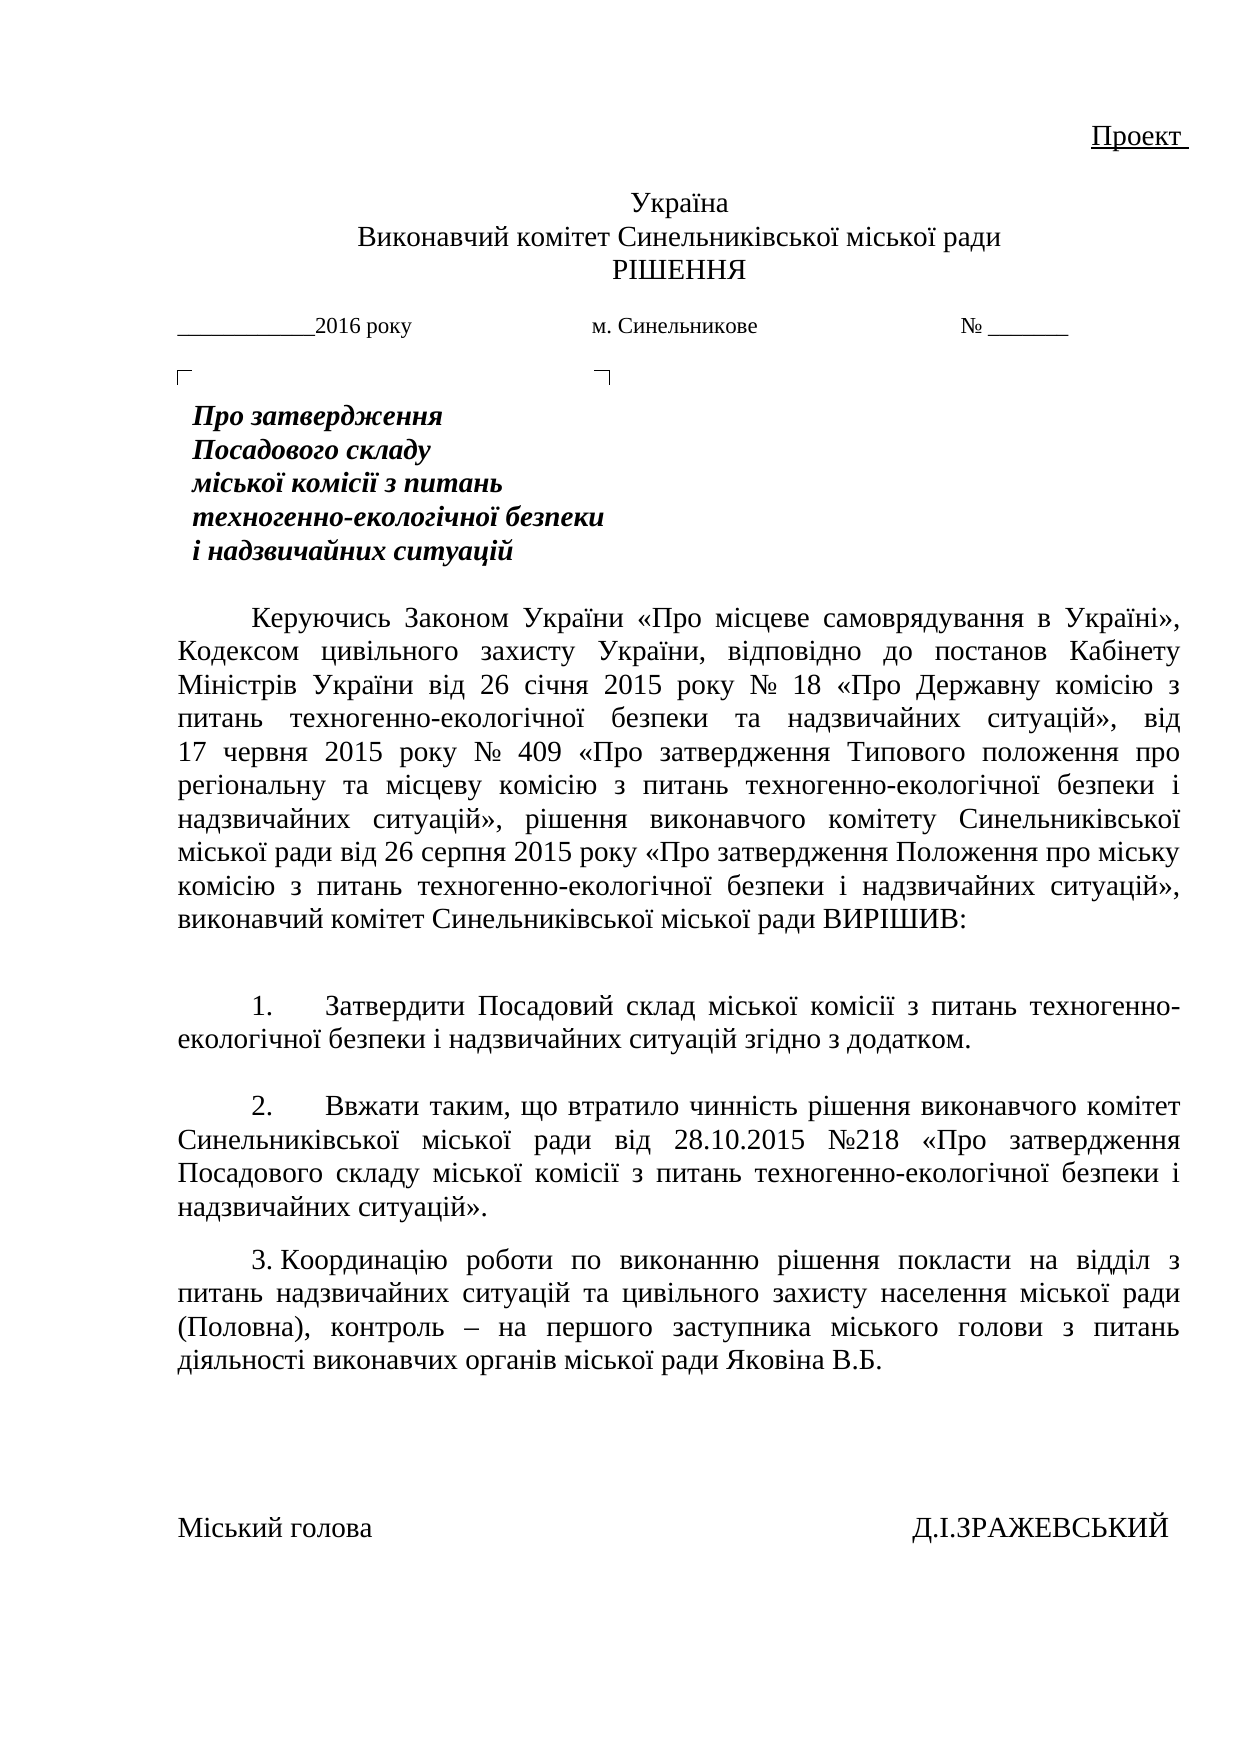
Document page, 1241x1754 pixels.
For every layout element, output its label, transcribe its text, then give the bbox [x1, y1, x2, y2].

text і надзвичайних ситуацій [192, 533, 1181, 566]
text Про затвердження [192, 398, 1181, 432]
text 3. Координацію роботи по виконанню рішення покласти на відділ з питань надзвичайних ситуацій та цивільного захисту населення міської ради (Половна), контроль – на першого заступника міського голови з питань діяльності виконавчих органів міської ради Яковіна В.Б. [177, 1242, 1181, 1376]
text Виконавчий комітет Синельниківської міської ради [177, 219, 1181, 252]
text Україна [177, 185, 1181, 219]
text РІШЕННЯ [177, 252, 1181, 286]
text міської комісії з питань [192, 466, 1181, 499]
text Міський голова Д.І.ЗРАЖЕВСЬКИЙ [177, 1510, 1181, 1544]
text Посадового складу [192, 432, 1181, 466]
list Ввжати таким, що втратило чинність рішення виконавчого комітет Синельниківської міської ради від 28.10.2015 №218 «Про затвердження Посадового складу міської комісії з питань техногенно-екологічної безпеки і надзвичайних ситуацій». [177, 1088, 1181, 1223]
text Проект [177, 118, 1181, 152]
text техногенно-екологічної безпеки [192, 499, 1181, 533]
text ____________2016 року м. Синельникове № _______ [177, 312, 1181, 338]
list Затвердити Посадовий склад міської комісії з питань техногенно-екологічної безпеки і надзвичайних ситуацій згідно з додатком. [177, 988, 1181, 1055]
text Керуючись Законом України «Про місцеве самоврядування в Україні», Кодексом цивільного захисту України, відповідно до постанов Кабінету Міністрів України від 26 січня 2015 року № 18 «Про Державну комісію з питань техногенно-екологічної безпеки та надзвичайних ситуацій», від 17 червня 2015 року № 409 «Про затвердження Типового положення про регіональну та місцеву комісію з питань техногенно-екологічної безпеки і надзвичайних ситуацій», рішення виконавчого комітету Синельниківської міської ради від 26 серпня 2015 року «Про затвердження Положення про міську комісію з питань техногенно-екологічної безпеки і надзвичайних ситуацій», виконавчий комітет Синельниківської міської ради ВИРІШИВ: [177, 600, 1181, 935]
